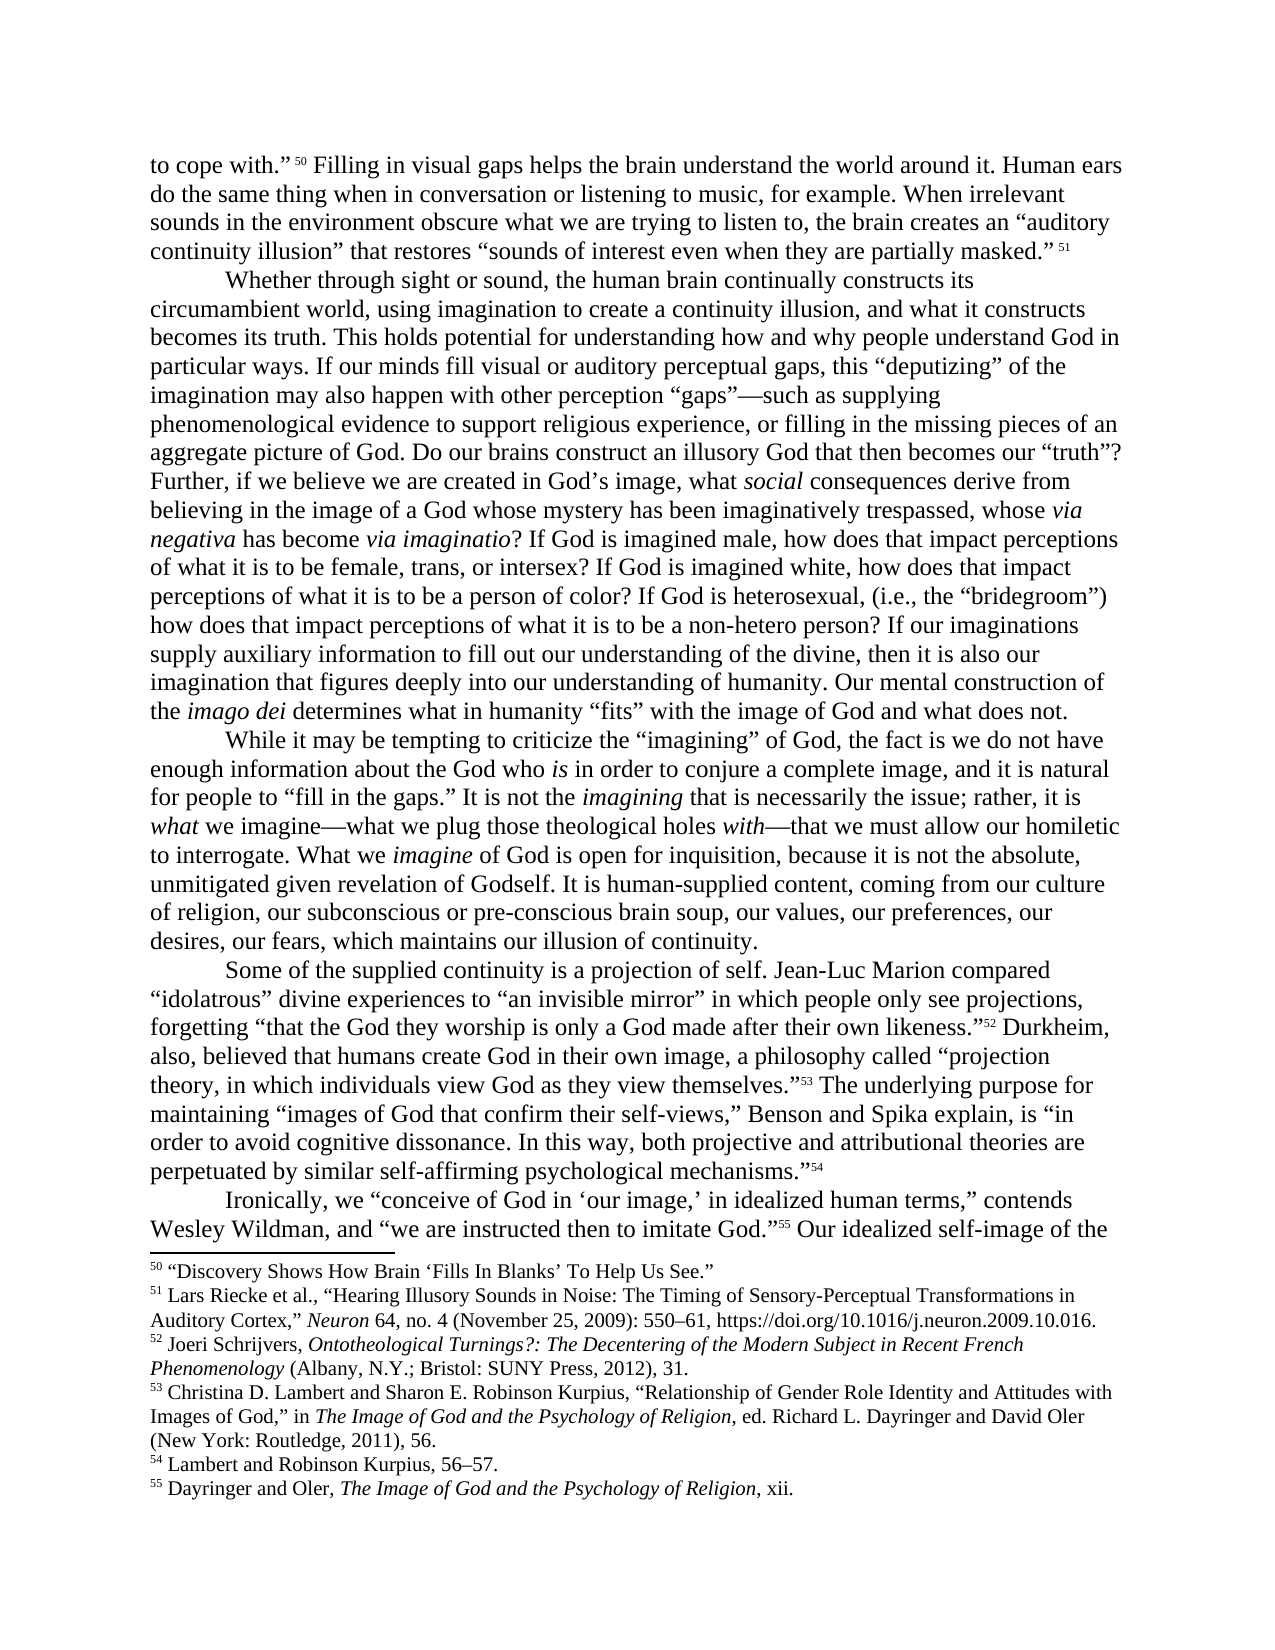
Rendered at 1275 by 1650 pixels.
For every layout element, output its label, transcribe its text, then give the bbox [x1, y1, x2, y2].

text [150, 150, 1125, 265]
text While it may be tempting to criticize the “imagining” of God, the fact is we do not have enough information about the God who is in order to conjure a complete image, and it is natural for people to “fill in the gaps.” It is not the imagining that is necessarily the issue; rather, it is what we imagine—what we plug those theological holes with—that we must allow our homiletic to interrogate. What we imagine of God is open for inquisition, because it is not the absolute, unmitigated given revelation of Godself. It is human-supplied content, coming from our culture of religion, our subconscious or pre-conscious brain soup, our values, our preferences, our desires, our fears, which maintains our illusion of continuity. [150, 725, 1125, 955]
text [150, 1185, 1125, 1242]
text Some of the supplied continuity is a projection of self. Jean-Luc Marion compared “idolatrous” divine experiences to “an invisible mirror” in which people only see projections, forgetting “that the God they worship is only a God made after their own likeness.” Durkheim, also, believed that humans create God in their own image, a philosophy called “projection theory, in which individuals view God as they view themselves.” The underlying purpose for maintaining “images of God that confirm their self-views,” Benson and Spika explain, is “in order to avoid cognitive dissonance. In this way, both projective and attributional theories are perpetuated by similar self-affirming psychological mechanisms.” [150, 955, 1125, 1185]
text Whether through sight or sound, the human brain continually constructs its circumambient world, using imagination to create a continuity illusion, and what it constructs becomes its truth. This holds potential for understanding how and why people understand God in particular ways. If our minds fill visual or auditory perceptual gaps, this “deputizing” of the imagination may also happen with other perception “gaps”—such as supplying phenomenological evidence to support religious experience, or filling in the missing pieces of an aggregate picture of God. Do our brains construct an illusory God that then becomes our “truth”? Further, if we believe we are created in God’s image, what social consequences derive from believing in the image of a God whose mystery has been imaginatively trespassed, whose via negativa has become via imaginatio? If God is imagined male, how does that impact perceptions of what it is to be female, trans, or intersex? If God is imagined white, how does that impact perceptions of what it is to be a person of color? If God is heterosexual, (i.e., the “bridegroom”) how does that impact perceptions of what it is to be a non-hetero person? If our imaginations supply auxiliary information to fill out our understanding of the divine, then it is also our imagination that figures deeply into our understanding of humanity. Our mental construction of the imago dei determines what in humanity “fits” with the image of God and what does not. [150, 265, 1125, 725]
